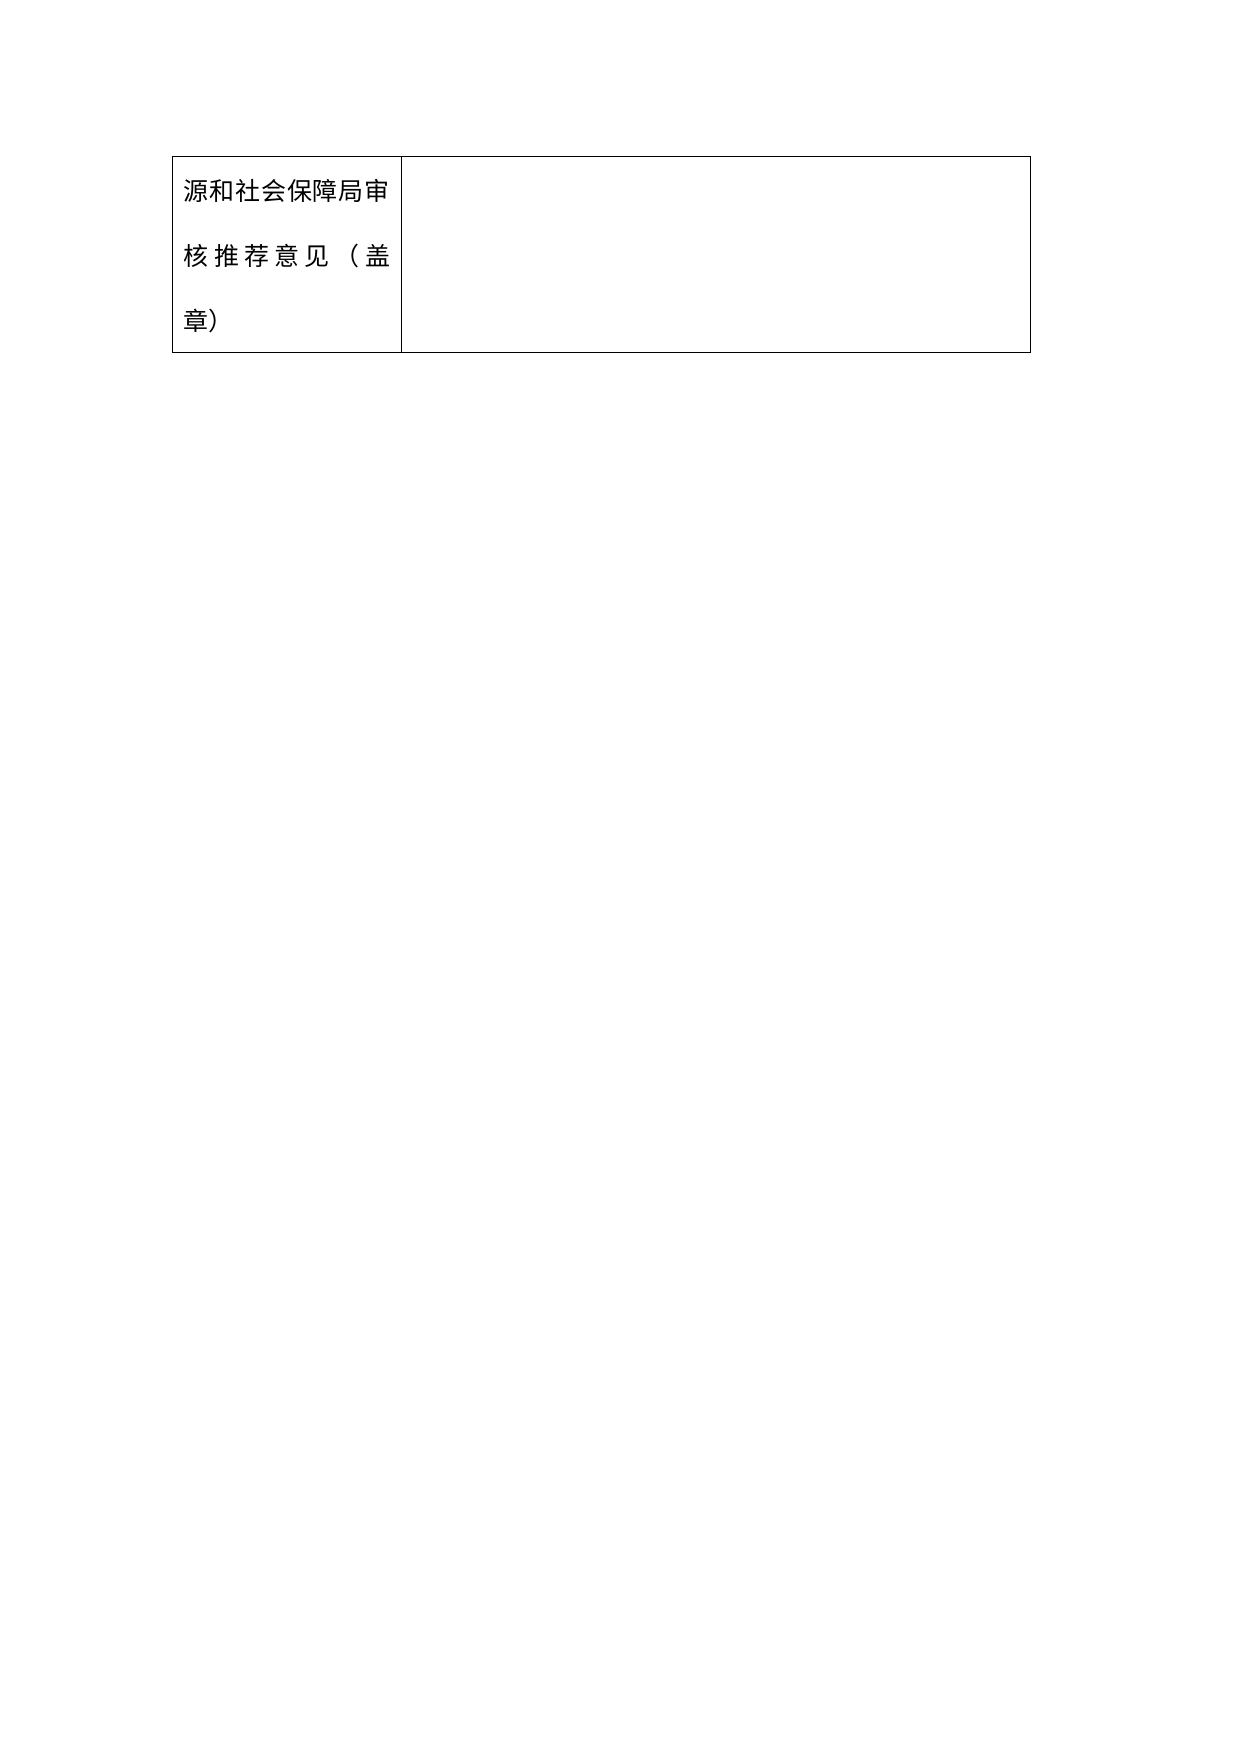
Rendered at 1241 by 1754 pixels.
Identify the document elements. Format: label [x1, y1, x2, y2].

table_cell [402, 157, 1030, 352]
table_cell [173, 157, 401, 352]
